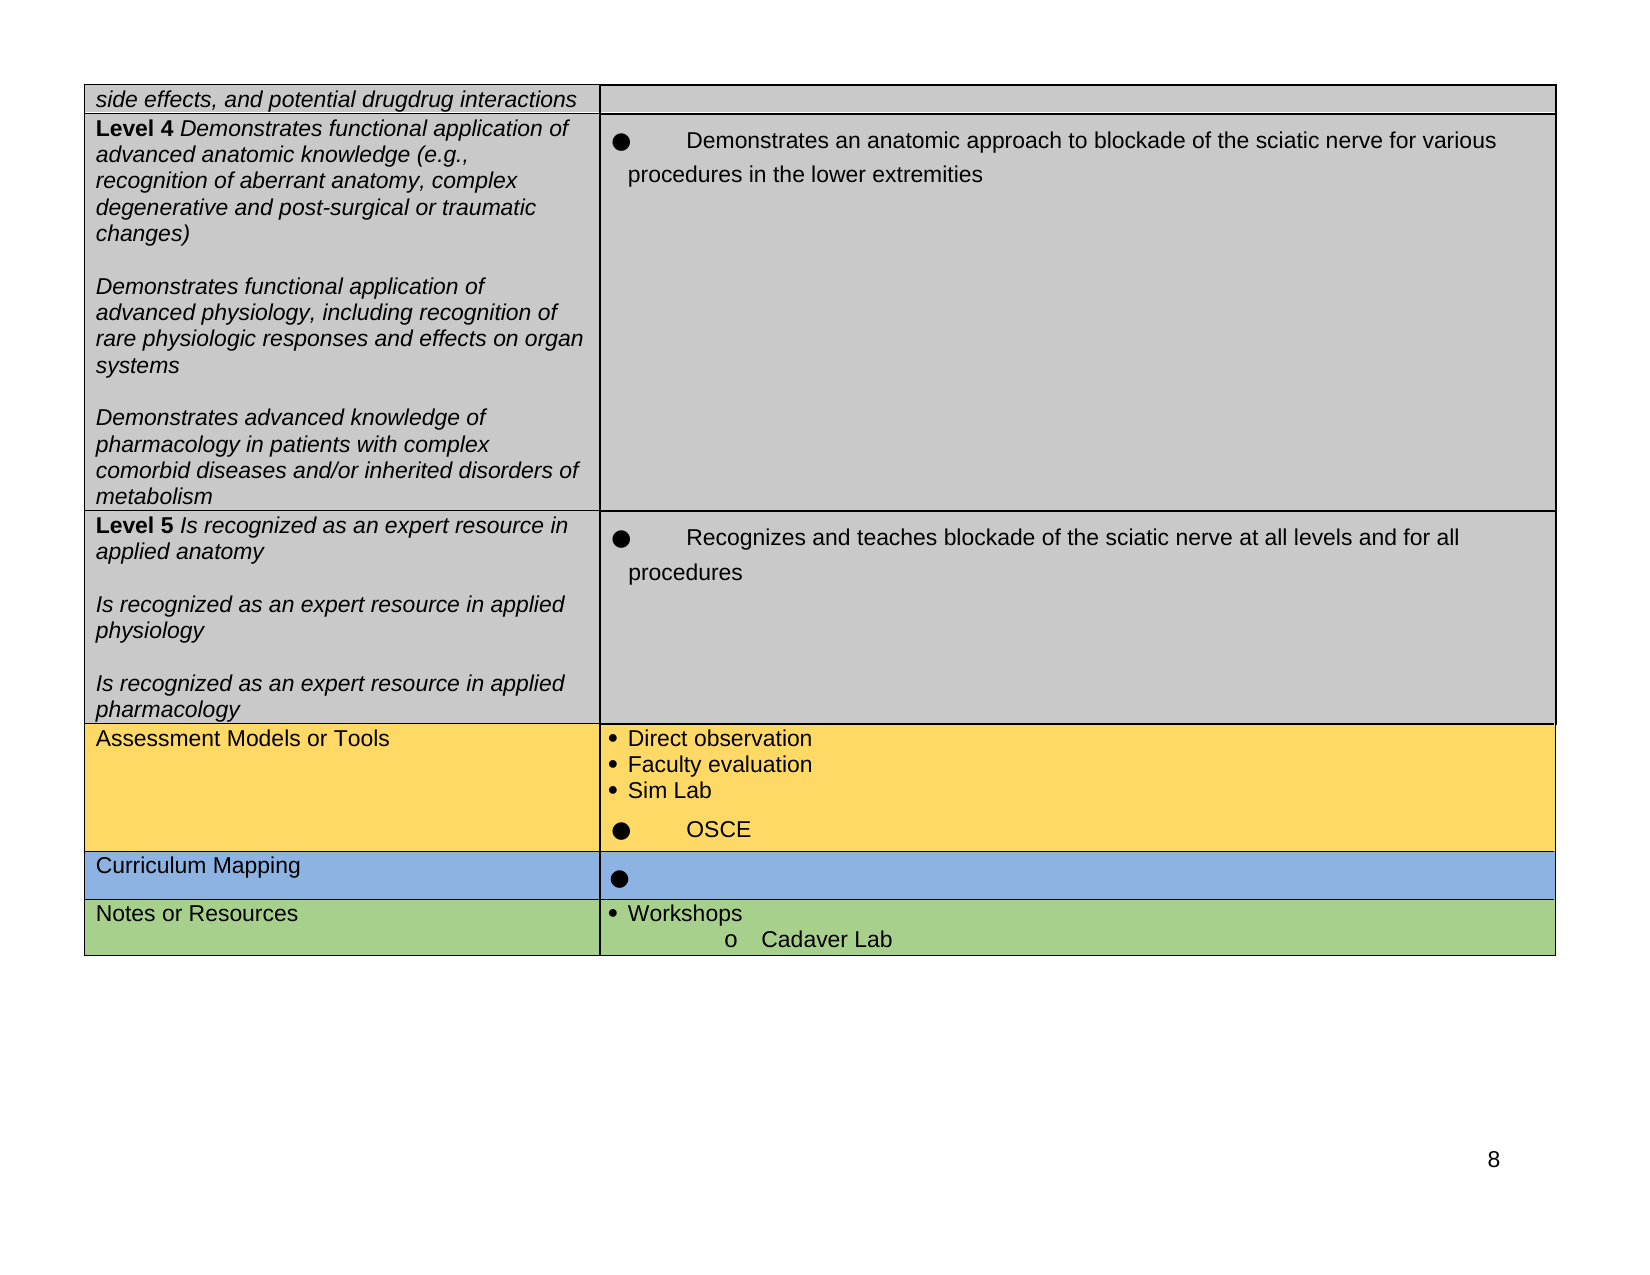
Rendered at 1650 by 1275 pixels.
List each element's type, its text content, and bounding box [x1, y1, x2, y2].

table_cell Assessment Models or Tools [85, 724, 599, 851]
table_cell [601, 86, 1555, 112]
table_cell Curriculum Mapping [85, 852, 599, 899]
table_cell Demonstrates an anatomic approach to blockade of the sciatic nerve for various procedures in the lower extremities [601, 115, 1555, 510]
table_cell Level 4 Demonstrates functional application of advanced anatomic knowledge (e.g., recognition of aberrant anatomy, complex degenerative and post-surgical or traumatic changes) Demonstrates functional application of advanced physiology, including recognition of rare physiologic responses and effects on organ systems Demonstrates advanced knowledge of pharmacology in patients with complex comorbid diseases and/or inherited disorders of metabolism [85, 114, 599, 510]
table_cell Workshops Cadaver Lab [601, 899, 1555, 955]
table_cell [601, 851, 1555, 899]
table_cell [85, 85, 599, 112]
table_cell Notes or Resources [85, 900, 599, 955]
table_cell Recognizes and teaches blockade of the sciatic nerve at all levels and for all procedures [601, 512, 1555, 723]
table_cell Level 5 Is recognized as an expert resource in applied anatomy Is recognized as an expert resource in applied physiology Is recognized as an expert resource in applied pharmacology [85, 511, 599, 723]
table_cell Direct observation Faculty evaluation Sim Lab OSCE [601, 723, 1555, 851]
